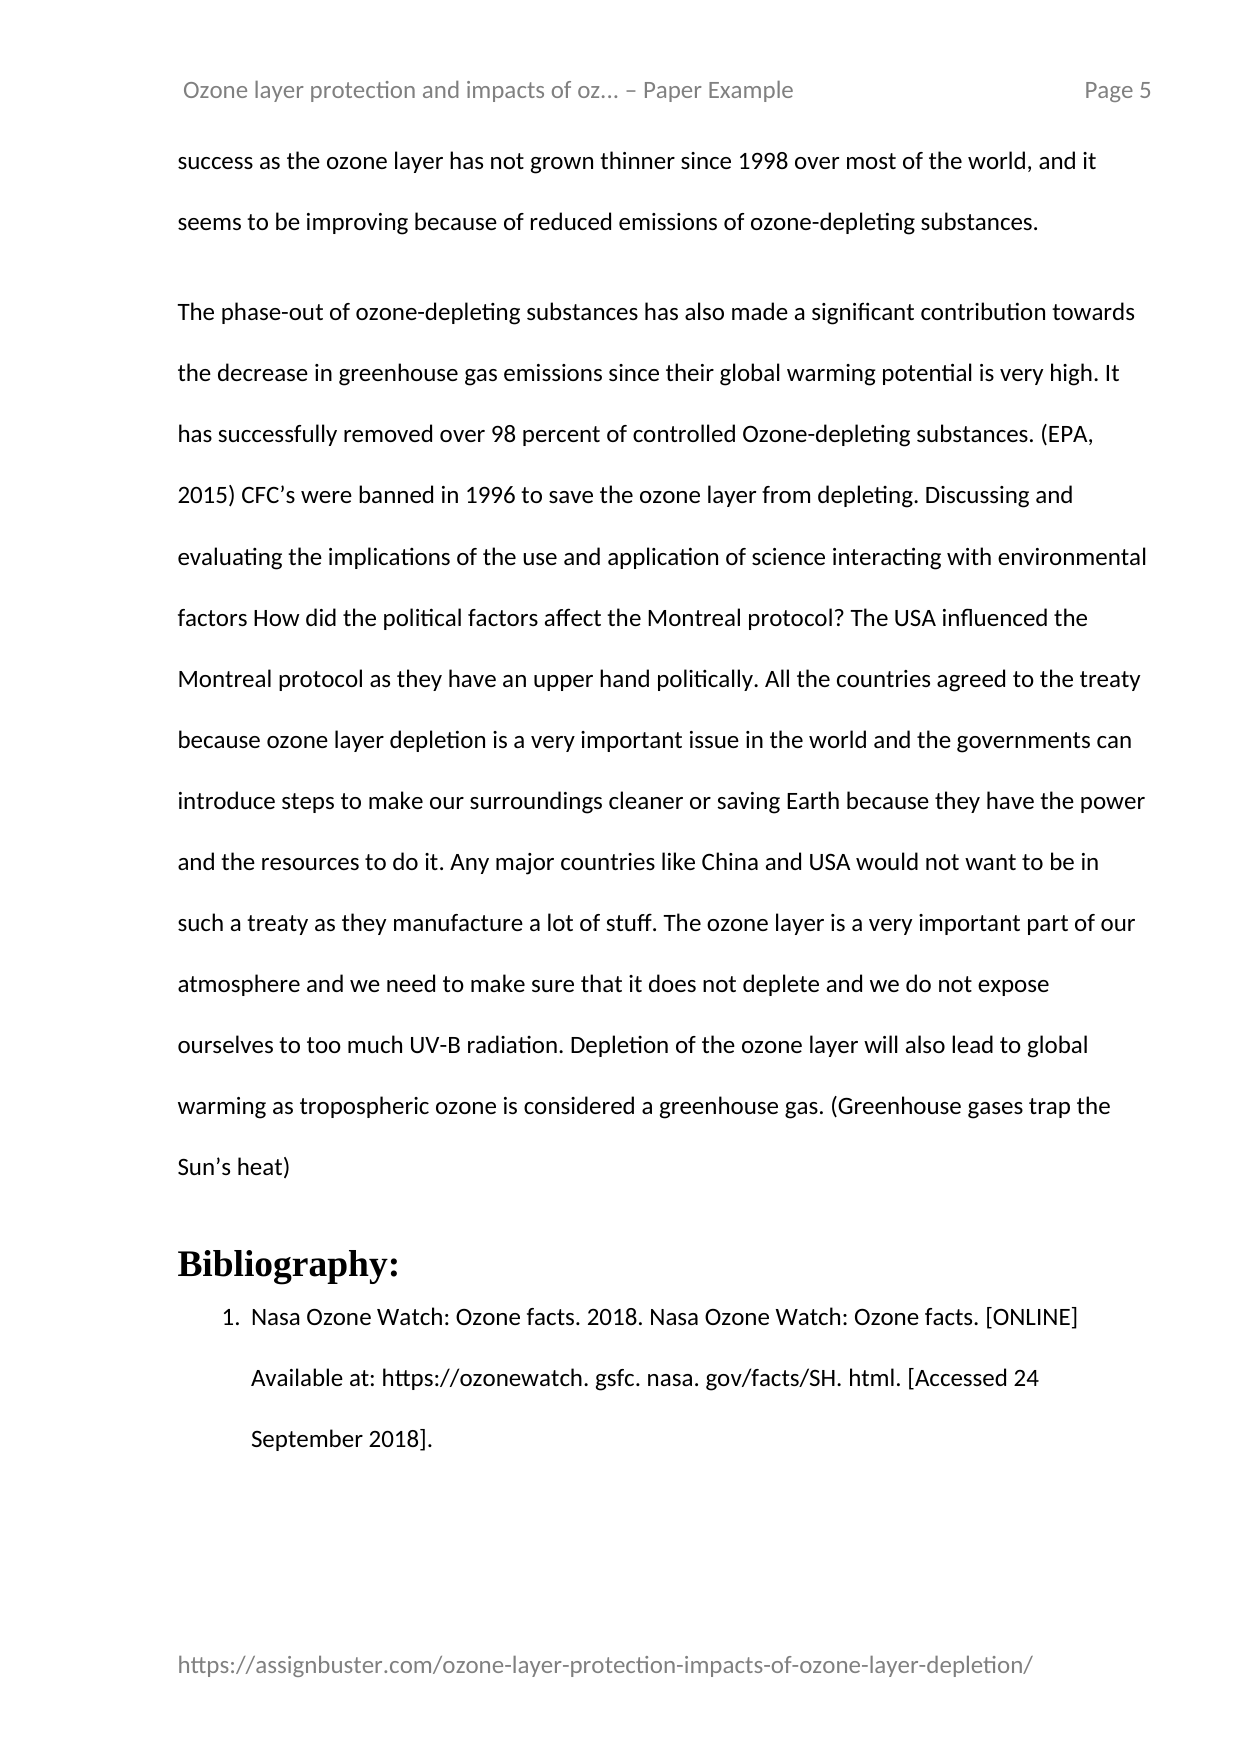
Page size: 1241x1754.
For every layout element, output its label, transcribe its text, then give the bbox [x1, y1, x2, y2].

subtitle Bibliography: [177, 1242, 1152, 1285]
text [177, 145, 1152, 237]
list Nasa Ozone Watch: Ozone facts. 2018. Nasa Ozone Watch: Ozone facts. [ONLINE] Available at: https://ozonewatch. gsfc. nasa. gov/facts/SH. html. [Accessed 24 September 2018]. [221, 1301, 1152, 1453]
text The phase-out of ozone-depleting substances has also made a significant contribution towards the decrease in greenhouse gas emissions since their global warming potential is very high. It has successfully removed over 98 percent of controlled Ozone-depleting substances. (EPA, 2015) CFC’s were banned in 1996 to save the ozone layer from depleting. Discussing and evaluating the implications of the use and application of science interacting with environmental factors How did the political factors affect the Montreal protocol? The USA influenced the Montreal protocol as they have an upper hand politically. All the countries agreed to the treaty because ozone layer depletion is a very important issue in the world and the governments can introduce steps to make our surroundings cleaner or saving Earth because they have the power and the resources to do it. Any major countries like China and USA would not want to be in such a treaty as they manufacture a lot of stuff. The ozone layer is a very important part of our atmosphere and we need to make sure that it does not deplete and we do not expose ourselves to too much UV-B radiation. Depletion of the ozone layer will also lead to global warming as tropospheric ozone is considered a greenhouse gas. (Greenhouse gases trap the Sun’s heat) [177, 297, 1152, 1182]
